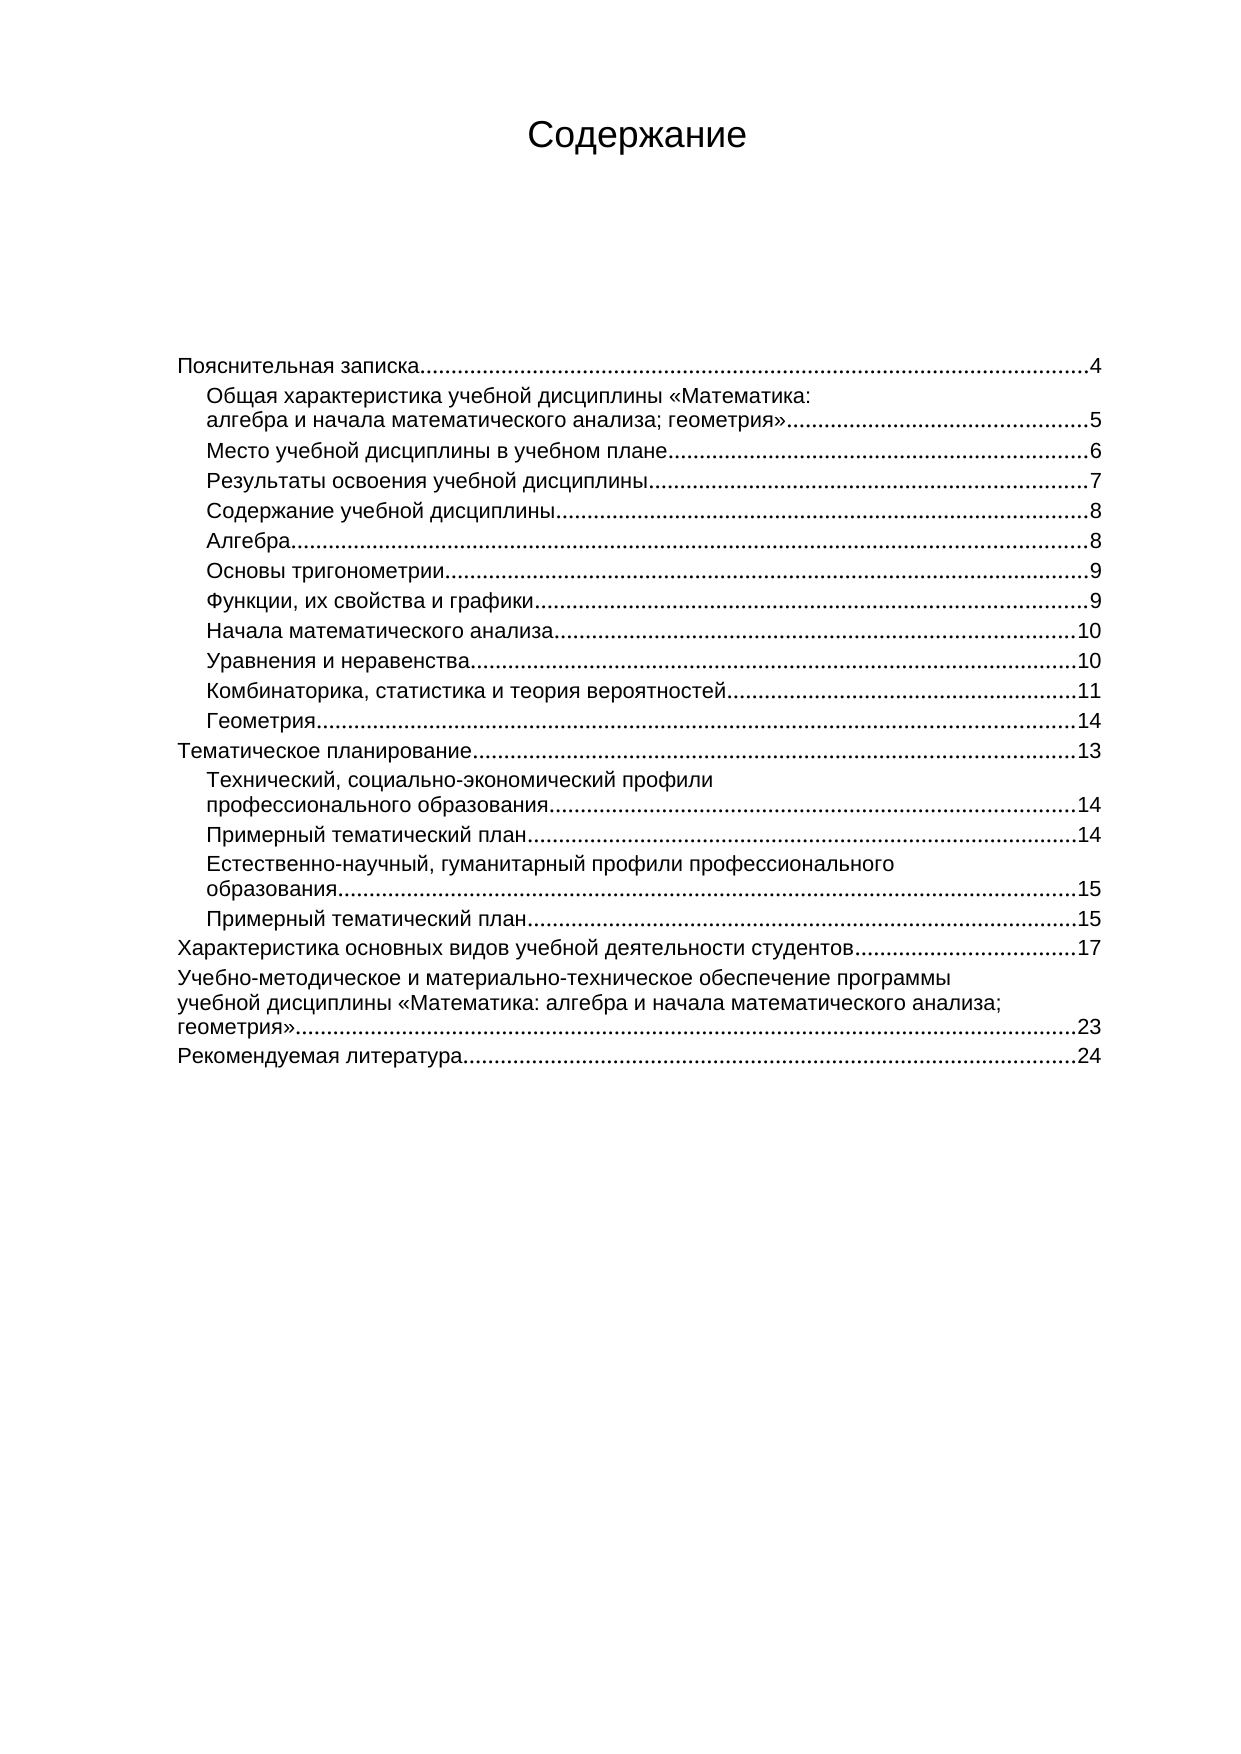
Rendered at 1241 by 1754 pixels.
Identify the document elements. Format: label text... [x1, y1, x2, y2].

text Алгебра 8 [206, 528, 1105, 553]
text Содержание учебной дисциплины 8 [206, 498, 1105, 523]
text Начала математического анализа 10 [206, 618, 1105, 643]
text Функции, их свойства и графики 9 [206, 588, 1105, 613]
text Примерный тематический план 15 [206, 906, 1105, 931]
text Учебно-методическое и материально-техническое обеспечение программы [177, 966, 1105, 991]
text Характеристика основных видов учебной деятельности студентов 17 [177, 936, 1105, 961]
text геометрия» 23 [177, 1015, 1105, 1039]
text алгебра и начала математического анализа; геометрия» 5 [206, 409, 1105, 432]
text Технический, социально-экономический профили [206, 768, 1105, 793]
text Рекомендуемая литература 24 [177, 1044, 1105, 1069]
text образования 15 [206, 877, 1105, 901]
text Результаты освоения учебной дисциплины 7 [206, 468, 1105, 493]
text Уравнения и неравенства 10 [206, 648, 1105, 673]
text учебной дисциплины «Математика: алгебра и начала математического анализа; [177, 991, 1105, 1015]
text Основы тригонометрии 9 [206, 558, 1105, 583]
text Примерный тематический план 14 [206, 822, 1105, 847]
text Пояснительная записка 4 [177, 353, 1105, 378]
text Общая характеристика учебной дисциплины «Математика: [206, 383, 1105, 409]
text профессионального образования 14 [206, 793, 1105, 817]
text Комбинаторика, статистика и теория вероятностей 11 [206, 678, 1105, 703]
text Тематическое планирование 13 [177, 738, 1105, 763]
text Естественно-научный, гуманитарный профили профессионального [206, 852, 1105, 877]
text Содержание [527, 112, 1105, 155]
text Место учебной дисциплины в учебном плане 6 [206, 437, 1105, 463]
text Геометрия 14 [206, 708, 1105, 733]
